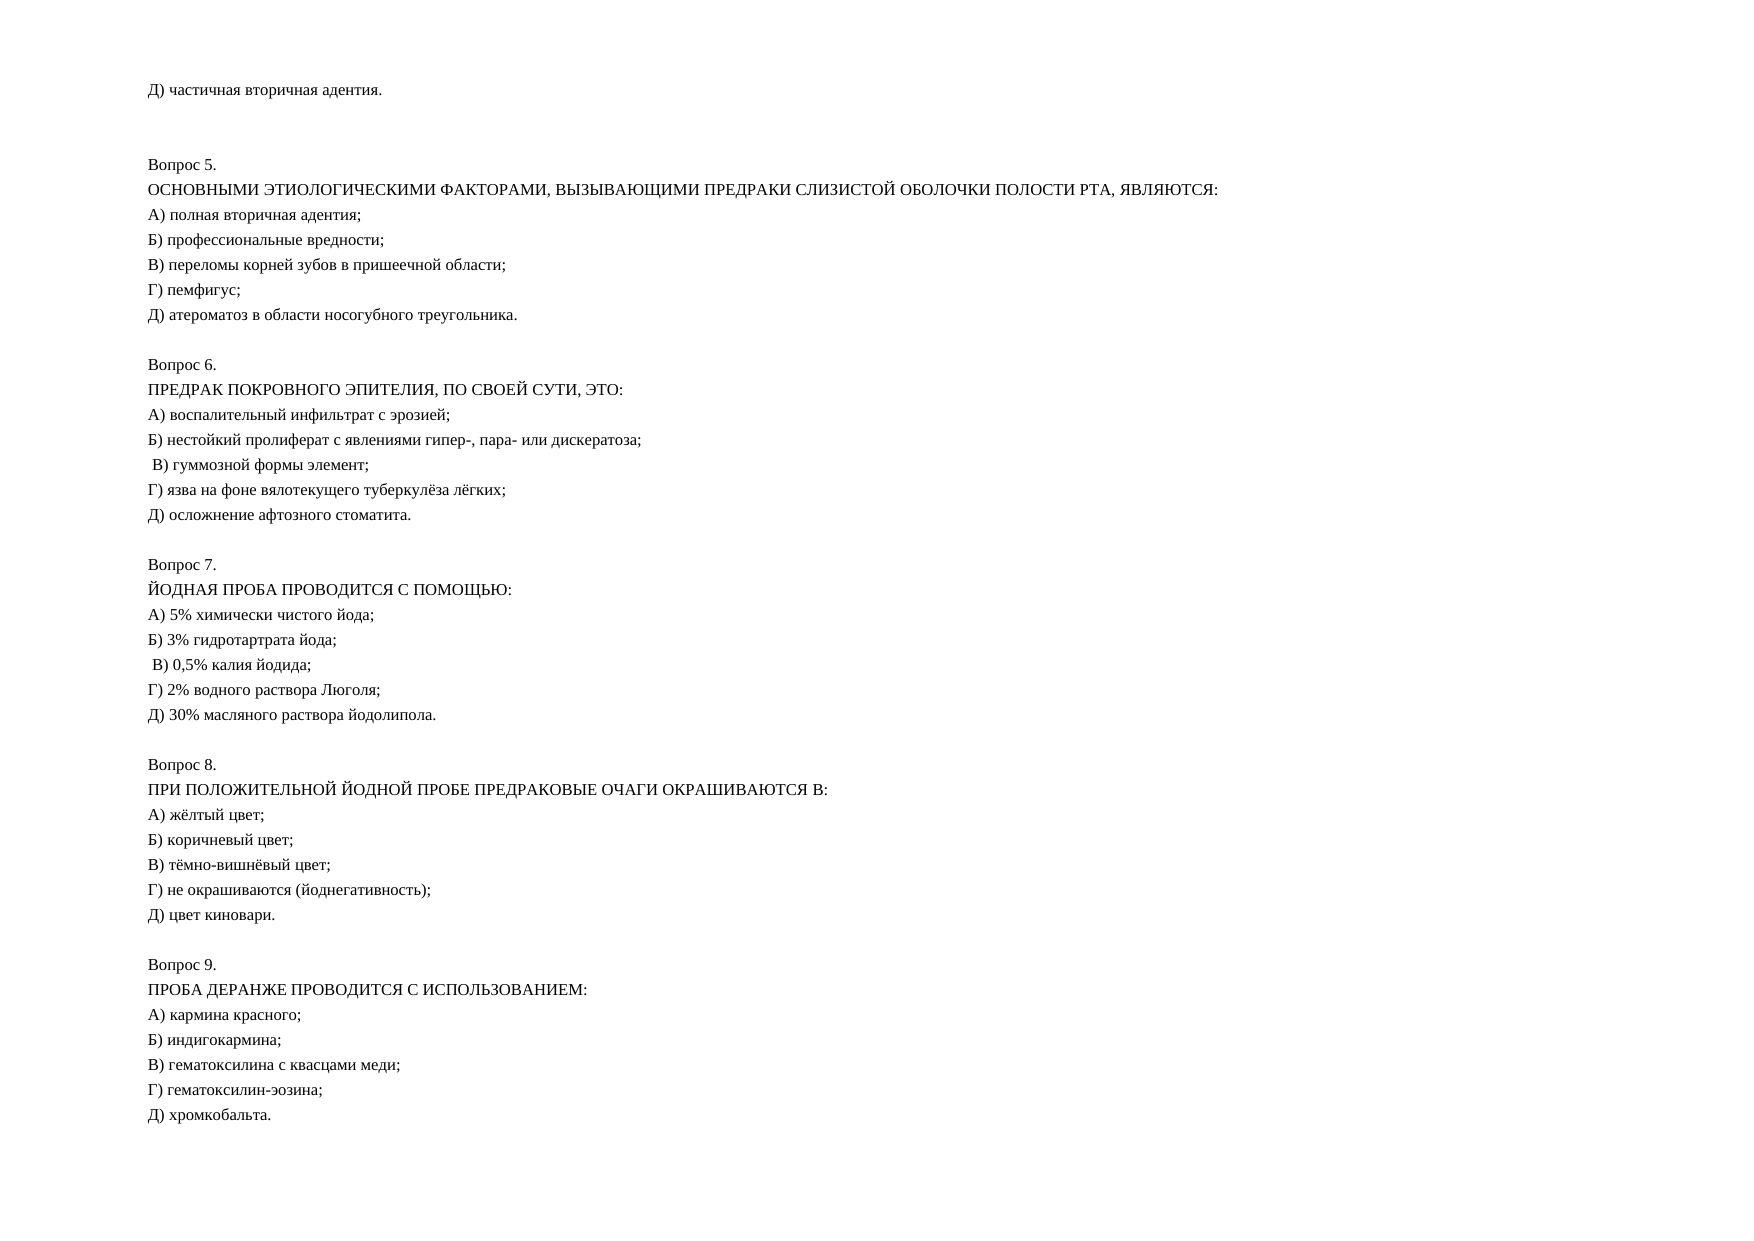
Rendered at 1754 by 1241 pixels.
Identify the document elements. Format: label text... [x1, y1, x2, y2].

text В) 0,5% калия йодида; [148, 649, 1639, 674]
text ЙОДНАЯ ПРОБА ПРОВОДИТСЯ С ПОМОЩЬЮ: [148, 574, 1639, 599]
text Вопрос 9. [148, 949, 1639, 974]
text Г) язва на фоне вялотекущего туберкулёза лёгких; [148, 474, 1639, 499]
text Б) нестойкий пролиферат с явлениями гипер-, пара- или дискератоза; [148, 424, 1639, 449]
text Г) пемфигус; [148, 274, 1639, 299]
text ПРИ ПОЛОЖИТЕЛЬНОЙ ЙОДНОЙ ПРОБЕ ПРЕДРАКОВЫЕ ОЧАГИ ОКРАШИВАЮТСЯ В: [148, 774, 1639, 799]
text В) тёмно-вишнёвый цвет; [148, 849, 1639, 874]
text А) кармина красного; [148, 999, 1639, 1024]
text Вопрос 6. [148, 349, 1639, 374]
text А) воспалительный инфильтрат с эрозией; [148, 399, 1639, 424]
text Г) 2% водного раствора Люголя; [148, 674, 1639, 699]
text Д) цвет киновари. [148, 899, 1639, 924]
text А) полная вторичная адентия; [148, 199, 1639, 224]
text Д) осложнение афтозного стоматита. [148, 499, 1639, 524]
text Вопрос 7. [148, 549, 1639, 574]
text Г) гематоксилин-эозина; [148, 1074, 1639, 1099]
text Вопрос 8. [148, 749, 1639, 774]
text В) гематоксилина с квасцами меди; [148, 1049, 1639, 1074]
text Д) частичная вторичная адентия. [148, 74, 1639, 99]
text Г) не окрашиваются (йоднегативность); [148, 874, 1639, 899]
text ПРЕДРАК ПОКРОВНОГО ЭПИТЕЛИЯ, ПО СВОЕЙ СУТИ, ЭТО: [148, 374, 1639, 399]
text В) гуммозной формы элемент; [148, 449, 1639, 474]
text ПРОБА ДЕРАНЖЕ ПРОВОДИТСЯ С ИСПОЛЬЗОВАНИЕМ: [148, 974, 1639, 999]
text Б) 3% гидротартрата йода; [148, 624, 1639, 649]
text Д) 30% масляного раствора йодолипола. [148, 699, 1639, 724]
text Б) индигокармина; [148, 1024, 1639, 1049]
text Д) хромкобальта. [148, 1099, 1639, 1124]
text Б) профессиональные вредности; [148, 224, 1639, 249]
text ОСНОВНЫМИ ЭТИОЛОГИЧЕСКИМИ ФАКТОРАМИ, ВЫЗЫВАЮЩИМИ ПРЕДРАКИ СЛИЗИСТОЙ ОБОЛОЧКИ ПОЛОСТИ РТА, ЯВЛЯЮТСЯ: [148, 174, 1639, 199]
text А) 5% химически чистого йода; [148, 599, 1639, 624]
text Вопрос 5. [148, 149, 1639, 174]
text В) переломы корней зубов в пришеечной области; [148, 249, 1639, 274]
text А) жёлтый цвет; [148, 799, 1639, 824]
text Б) коричневый цвет; [148, 824, 1639, 849]
text Д) атероматоз в области носогубного треугольника. [148, 299, 1639, 324]
